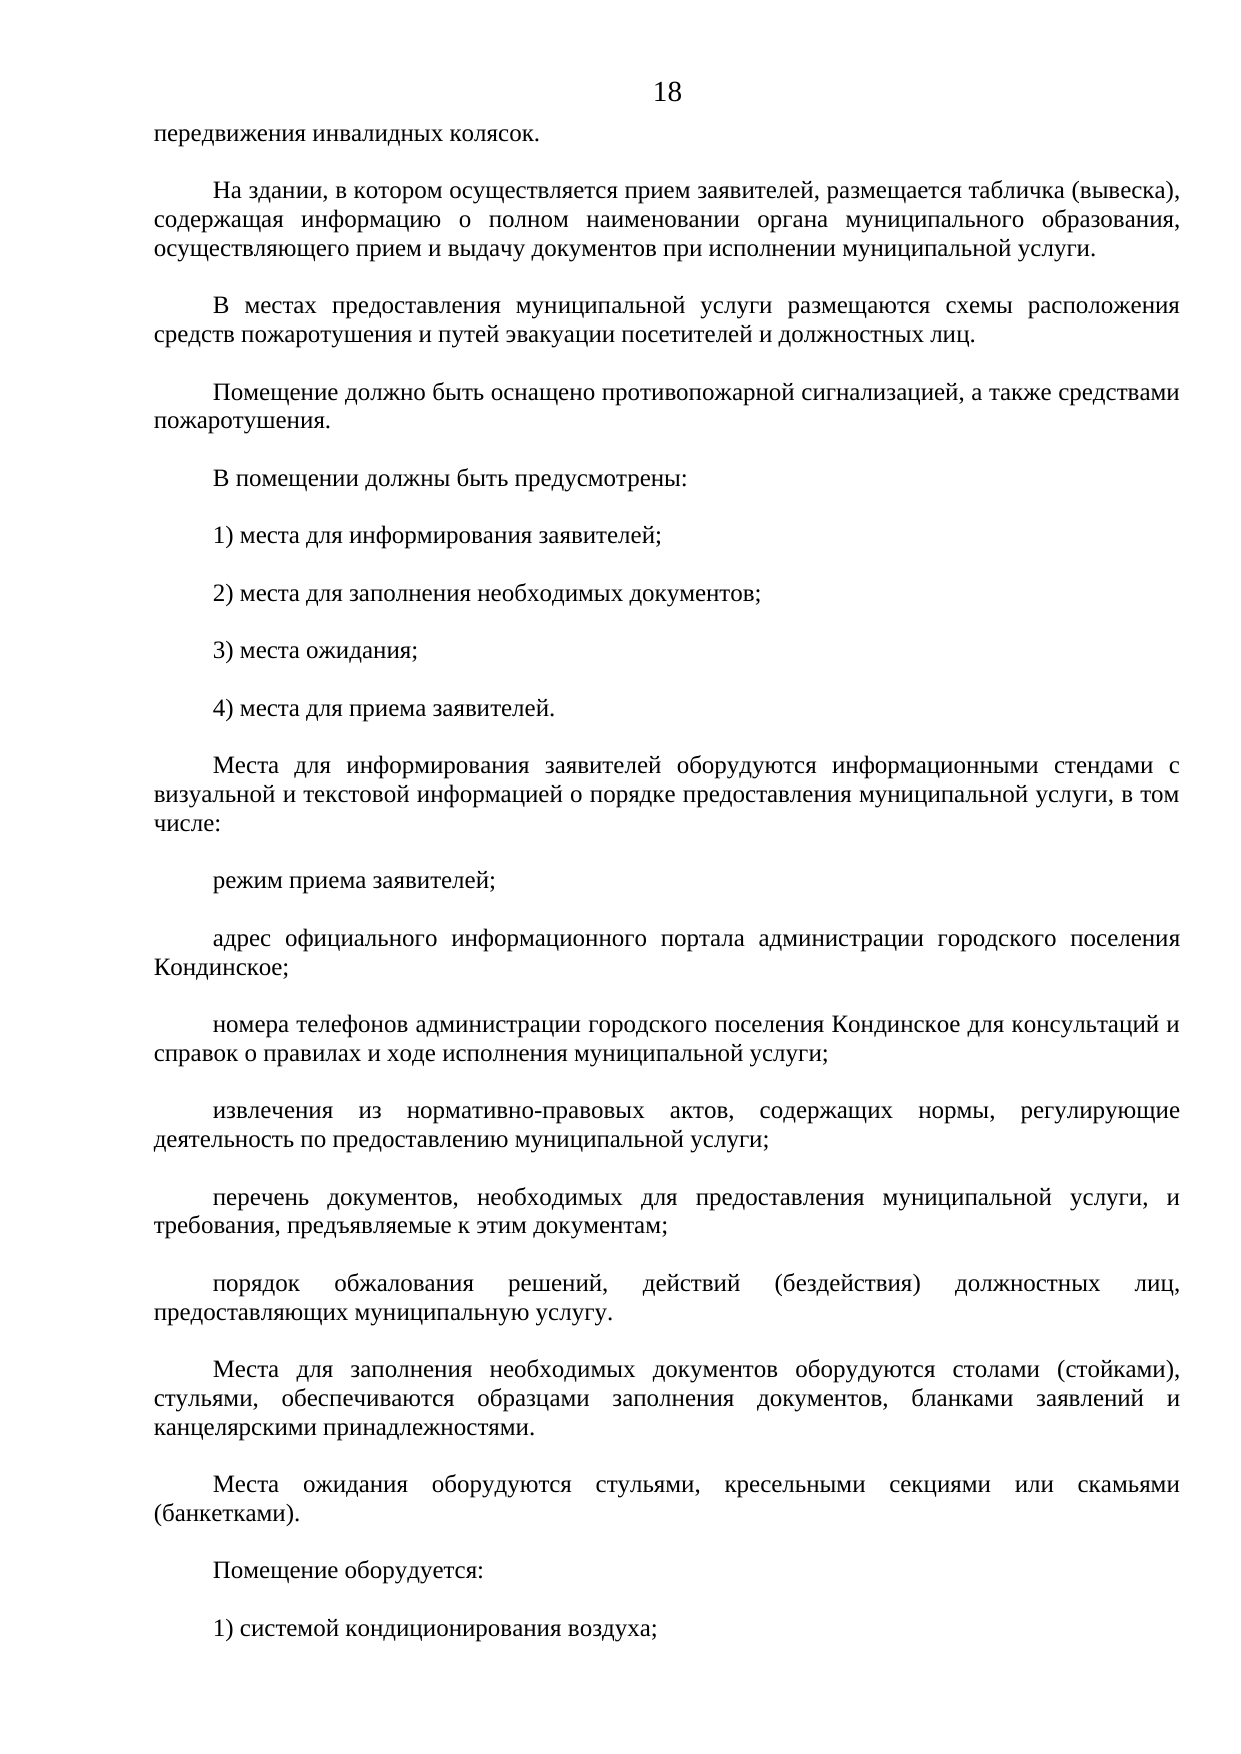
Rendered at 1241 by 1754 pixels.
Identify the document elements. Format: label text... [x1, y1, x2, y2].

text извлечения из нормативно-правовых актов, содержащих нормы, регулирующие деятельность по предоставлению муниципальной услуги; [153, 1096, 1181, 1153]
text 1) системой кондиционирования воздуха; [153, 1613, 1181, 1642]
text На здании, в котором осуществляется прием заявителей, размещается табличка (вывеска), содержащая информацию о полном наименовании органа муниципального образования, осуществляющего прием и выдачу документов при исполнении муниципальной услуги. [153, 176, 1181, 262]
text Места для заполнения необходимых документов оборудуются столами (стойками), стульями, обеспечиваются образцами заполнения документов, бланками заявлений и канцелярскими принадлежностями. [153, 1354, 1181, 1441]
text 3) места ожидания; [153, 636, 1181, 664]
text Помещение должно быть оснащено противопожарной сигнализацией, а также средствами пожаротушения. [153, 377, 1181, 434]
text перечень документов, необходимых для предоставления муниципальной услуги, и требования, предъявляемые к этим документам; [153, 1182, 1181, 1239]
text порядок обжалования решений, действий (бездействия) должностных лиц, предоставляющих муниципальную услугу. [153, 1268, 1181, 1326]
text 4) места для приема заявителей. [153, 693, 1181, 722]
text Помещение оборудуется: [153, 1556, 1181, 1584]
text номера телефонов администрации городского поселения Кондинское для консультаций и справок о правилах и ходе исполнения муниципальной услуги; [153, 1009, 1181, 1067]
text В местах предоставления муниципальной услуги размещаются схемы расположения средств пожаротушения и путей эвакуации посетителей и должностных лиц. [153, 291, 1181, 348]
text Места для информирования заявителей оборудуются информационными стендами с визуальной и текстовой информацией о порядке предоставления муниципальной услуги, в том числе: [153, 751, 1181, 837]
text 2) места для заполнения необходимых документов; [153, 578, 1181, 607]
text 1) места для информирования заявителей; [153, 521, 1181, 549]
text Места ожидания оборудуются стульями, кресельными секциями или скамьями (банкетками). [153, 1469, 1181, 1527]
text адрес официального информационного портала администрации городского поселения Кондинское; [153, 923, 1181, 981]
text режим приема заявителей; [153, 866, 1181, 894]
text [153, 118, 1181, 147]
text В помещении должны быть предусмотрены: [153, 463, 1181, 492]
